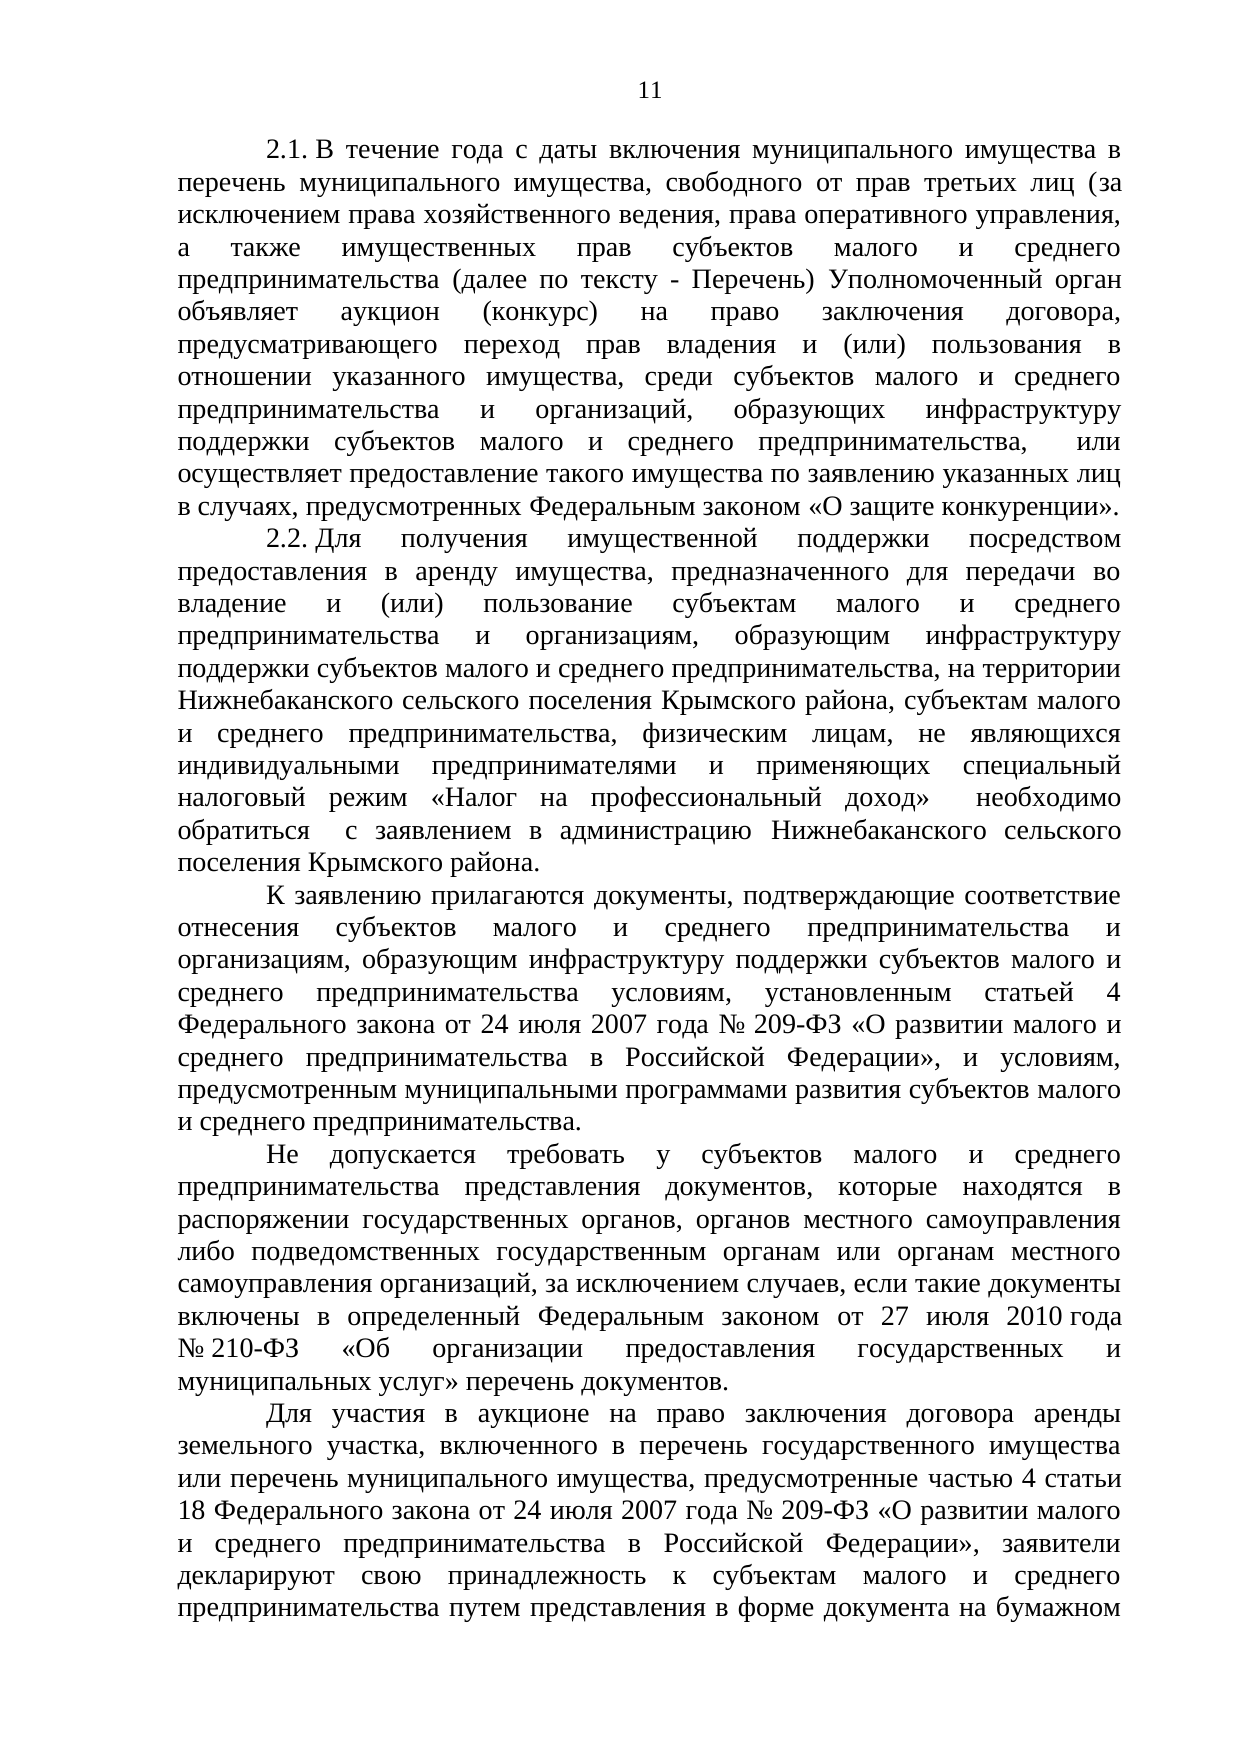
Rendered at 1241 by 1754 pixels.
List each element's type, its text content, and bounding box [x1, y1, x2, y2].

text 2.2. Для получения имущественной поддержки посредством предоставления в аренду имущества, предназначенного для передачи во владение и (или) пользование субъектам малого и среднего предпринимательства и организациям, образующим инфраструктуру поддержки субъектов малого и среднего предпринимательства, на территории Нижнебаканского сельского поселения Крымского района, субъектам малого и среднего предпринимательства, физическим лицам, не являющихся индивидуальными предпринимателями и применяющих специальный налоговый режим «Налог на профессиональный доход» необходимо обратиться с заявлением в администрацию Нижнебаканского сельского поселения Крымского района. [177, 521, 1122, 878]
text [177, 1396, 1122, 1623]
text Не допускается требовать у субъектов малого и среднего предпринимательства представления документов, которые находятся в распоряжении государственных органов, органов местного самоуправления либо подведомственных государственным органам или органам местного самоуправления организаций, за исключением случаев, если такие документы включены в определенный Федеральным законом от 27 июля 2010 года № 210-ФЗ «Об организации предоставления государственных и муниципальных услуг» перечень документов. [177, 1137, 1122, 1396]
text 2.1. В течение года с даты включения муниципального имущества в перечень муниципального имущества, свободного от прав третьих лиц (за исключением права хозяйственного ведения, права оперативного управления, а также имущественных прав субъектов малого и среднего предпринимательства (далее по тексту - Перечень) Уполномоченный орган объявляет аукцион (конкурс) на право заключения договора, предусматривающего переход прав владения и (или) пользования в отношении указанного имущества, среди субъектов малого и среднего предпринимательства и организаций, образующих инфраструктуру поддержки субъектов малого и среднего предпринимательства, или осуществляет предоставление такого имущества по заявлению указанных лиц в случаях, предусмотренных Федеральным законом «О защите конкуренции». [177, 165, 1122, 295]
text К заявлению прилагаются документы, подтверждающие соответствие отнесения субъектов малого и среднего предпринимательства и организациям, образующим инфраструктуру поддержки субъектов малого и среднего предпринимательства условиям, установленным статьей 4 Федерального закона от 24 июля 2007 года № 209-ФЗ «О развитии малого и среднего предпринимательства в Российской Федерации», и условиям, предусмотренным муниципальными программами развития субъектов малого и среднего предпринимательства. [177, 878, 1122, 1137]
